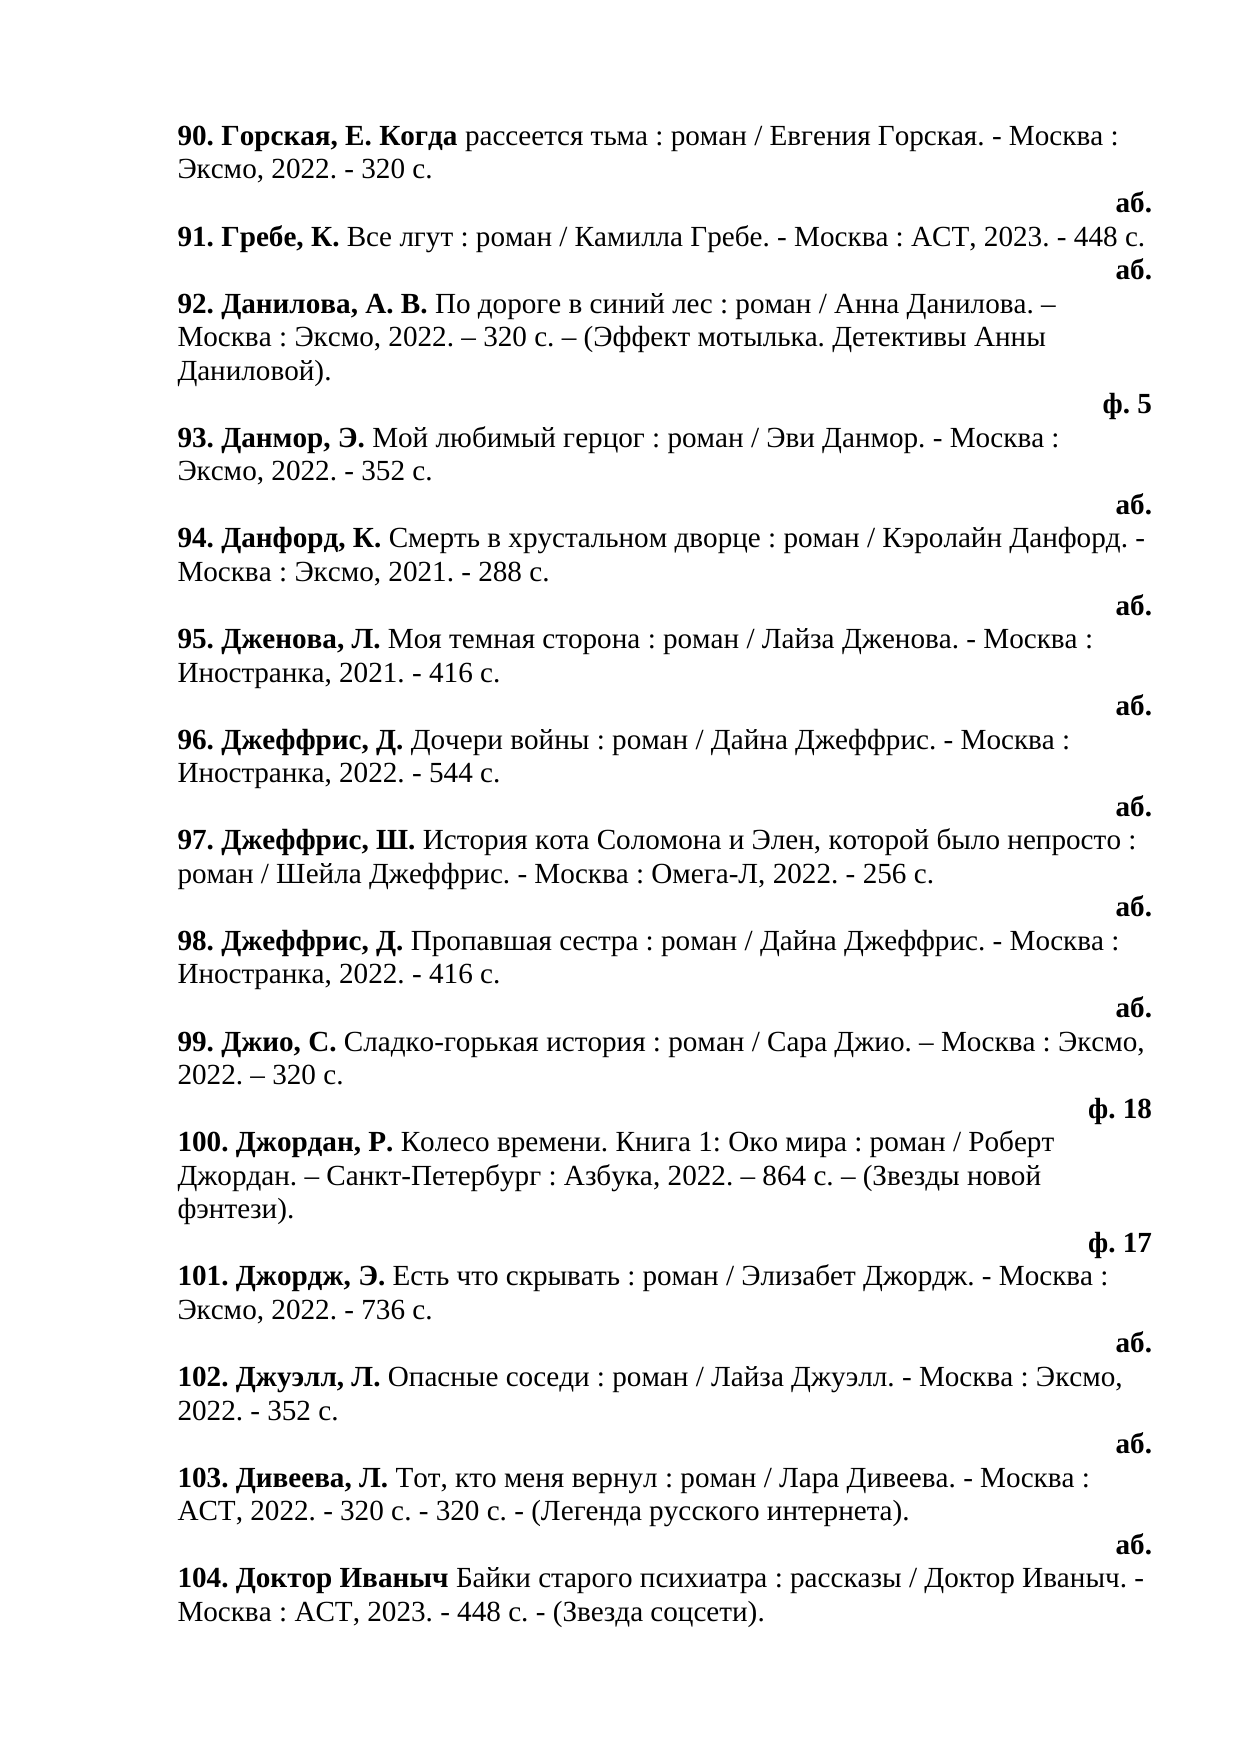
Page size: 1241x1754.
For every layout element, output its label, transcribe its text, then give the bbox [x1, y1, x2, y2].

text аб. [177, 789, 1152, 822]
text 90. Горская, Е. Когда рассеется тьма : роман / Евгения Горская. - Москва : Эксмо, 2022. - 320 с. [177, 118, 1152, 185]
text аб. [177, 688, 1152, 722]
text 95. Дженова, Л. Моя темная сторона : роман / Лайза Дженова. - Москва : Иностранка, 2021. - 416 с. [177, 621, 1152, 688]
text аб. [177, 185, 1152, 219]
text 99. Джио, С. Сладко-горькая история : роман / Сара Джио. – Москва : Эксмо, 2022. – 320 с. [177, 1024, 1152, 1091]
text аб. [177, 1326, 1152, 1359]
text аб. [177, 487, 1152, 521]
text аб. [177, 889, 1152, 923]
text 96. Джеффрис, Д. Дочери войны : роман / Дайна Джеффрис. - Москва : Иностранка, 2022. - 544 с. [177, 722, 1152, 789]
text аб. [177, 1527, 1152, 1560]
text ф. 5 [177, 386, 1152, 420]
text ф. 17 [177, 1225, 1152, 1258]
text 100. Джордан, Р. Колесо времени. Книга 1: Око мира : роман / Роберт Джордан. – Санкт-Петербург : Азбука, 2022. – 864 с. – (Звезды новой фэнтези). [177, 1124, 1152, 1225]
text аб. [177, 252, 1152, 286]
text аб. [177, 588, 1152, 621]
text 104. Доктор Иваныч Байки старого психиатра : рассказы / Доктор Иваныч. - Москва : АСТ, 2023. - 448 с. - (Звезда соцсети). [177, 1560, 1152, 1627]
text 103. Дивеева, Л. Тот, кто меня вернул : роман / Лара Дивеева. - Москва : АСТ, 2022. - 320 с. - 320 с. - (Легенда русского интернета). [177, 1460, 1152, 1527]
text 101. Джордж, Э. Есть что скрывать : роман / Элизабет Джордж. - Москва : Эксмо, 2022. - 736 с. [177, 1258, 1152, 1326]
text 92. Данилова, А. В. По дороге в синий лес : роман / Анна Данилова. – Москва : Эксмо, 2022. – 320 с. – (Эффект мотылька. Детективы Анны Даниловой). [177, 286, 1152, 386]
text 93. Данмор, Э. Мой любимый герцог : роман / Эви Данмор. - Москва : Эксмо, 2022. - 352 с. [177, 420, 1152, 487]
text ф. 18 [177, 1091, 1152, 1124]
text 102. Джуэлл, Л. Опасные соседи : роман / Лайза Джуэлл. - Москва : Эксмо, 2022. - 352 с. [177, 1359, 1152, 1426]
text аб. [177, 1426, 1152, 1460]
text 97. Джеффрис, Ш. История кота Соломона и Элен, которой было непросто : роман / Шейла Джеффрис. - Москва : Омега-Л, 2022. - 256 с. [177, 822, 1152, 889]
text аб. [177, 990, 1152, 1024]
text 98. Джеффрис, Д. Пропавшая сестра : роман / Дайна Джеффрис. - Москва : Иностранка, 2022. - 416 с. [177, 923, 1152, 990]
text 94. Данфорд, К. Смерть в хрустальном дворце : роман / Кэролайн Данфорд. - Москва : Эксмо, 2021. - 288 с. [177, 521, 1152, 588]
text 91. Гребе, К. Все лгут : роман / Камилла Гребе. - Москва : АСТ, 2023. - 448 с. [177, 219, 1152, 252]
